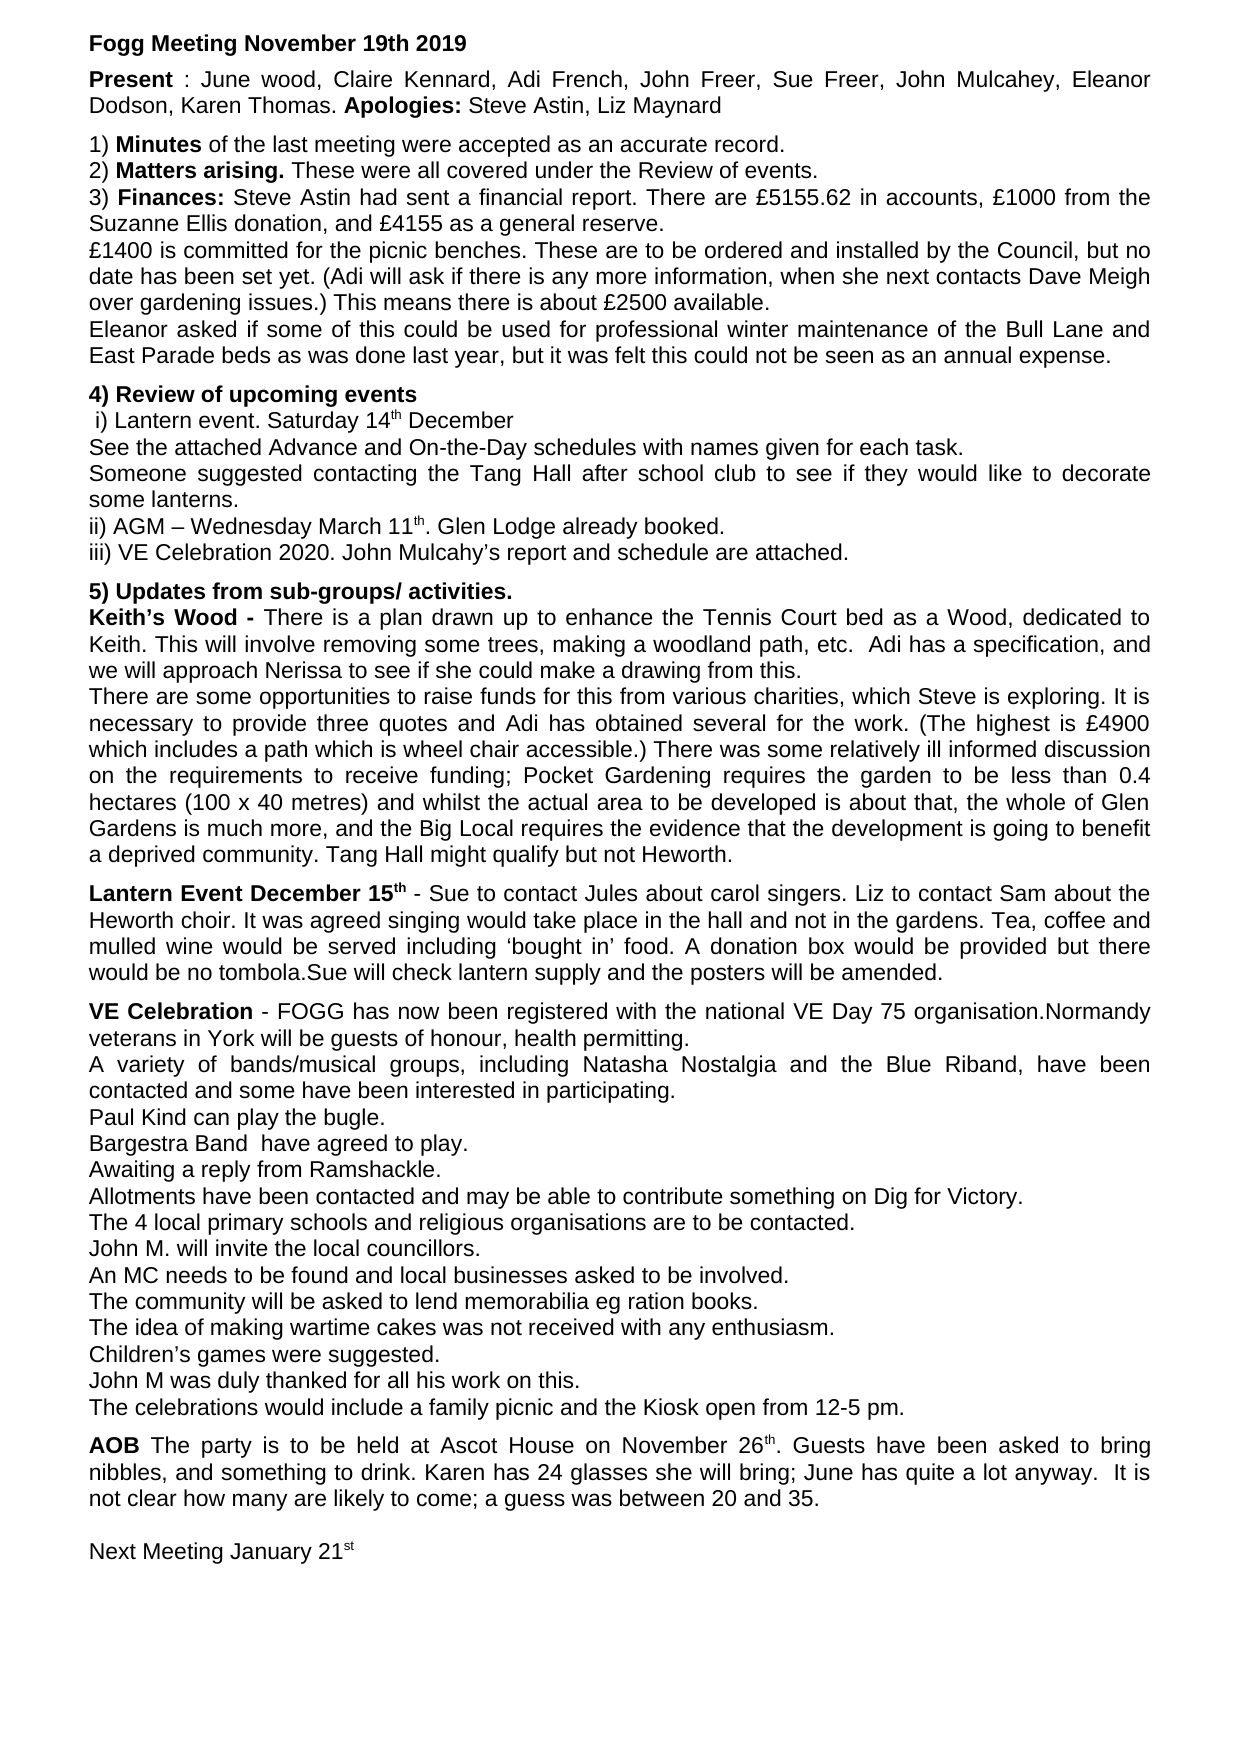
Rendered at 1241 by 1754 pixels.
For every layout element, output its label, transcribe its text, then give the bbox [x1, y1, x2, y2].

text Awaiting a reply from Ramshackle. [89, 1156, 1152, 1183]
text Children’s games were suggested. [89, 1341, 1152, 1367]
text Lantern Event December 15th - Sue to contact Jules about carol singers. Liz to contact Sam about the Heworth choir. It was agreed singing would take place in the hall and not in the gardens. Tea, coffee and mulled wine would be served including ‘bought in’ food. A donation box would be provided but there would be no tombola.Sue will check lantern supply and the posters will be amended. [89, 880, 1152, 986]
text See the attached Advance and On-the-Day schedules with names given for each task. [89, 433, 1152, 460]
text John M was duly thanked for all his work on this. [89, 1367, 1152, 1393]
text Allotments have been contacted and may be able to contribute something on Dig for Victory. [89, 1183, 1152, 1209]
text Paul Kind can play the bugle. [89, 1103, 1152, 1130]
text There are some opportunities to raise funds for this from various charities, which Steve is exploring. It is necessary to provide three quotes and Adi has obtained several for the work. (The highest is £4900 which includes a path which is wheel chair accessible.) There was some relatively ill informed discussion on the requirements to receive funding; Pocket Gardening requires the garden to be less than 0.4 hectares (100 x 40 metres) and whilst the actual area to be developed is about that, the whole of Glen Gardens is much more, and the Big Local requires the evidence that the development is going to benefit a deprived community. Tang Hall might qualify but not Heworth. [89, 683, 1152, 868]
text Keith’s Wood - There is a plan drawn up to enhance the Tennis Court bed as a Wood, dedicated to Keith. This will involve removing some trees, making a woodland path, etc. Adi has a specification, and we will approach Nerissa to see if she could make a drawing from this. [89, 604, 1152, 683]
text iii) VE Celebration 2020. John Mulcahy’s report and schedule are attached. [89, 539, 1152, 565]
text £1400 is committed for the picnic benches. These are to be ordered and installed by the Council, but no date has been set yet. (Adi will ask if there is any more information, when she next contacts Dave Meigh over gardening issues.) This means there is about £2500 available. [89, 237, 1152, 316]
text A variety of bands/musical groups, including Natasha Nostalgia and the Blue Riband, have been contacted and some have been interested in participating. [89, 1051, 1152, 1103]
text Someone suggested contacting the Tang Hall after school club to see if they would like to decorate some lanterns. [89, 460, 1152, 513]
text The community will be asked to lend memorabilia eg ration books. [89, 1288, 1152, 1314]
text 3) Finances: Steve Astin had sent a financial report. There are £5155.62 in accounts, £1000 from the Suzanne Ellis donation, and £4155 as a general reserve. [89, 184, 1152, 237]
text An MC needs to be found and local businesses asked to be involved. [89, 1262, 1152, 1288]
text 2) Matters arising. These were all covered under the Review of events. [89, 157, 1152, 184]
text i) Lantern event. Saturday 14th December [89, 407, 1152, 433]
text Eleanor asked if some of this could be used for professional winter maintenance of the Bull Lane and East Parade beds as was done last year, but it was felt this could not be seen as an annual expense. [89, 316, 1152, 368]
text The 4 local primary schools and religious organisations are to be contacted. [89, 1209, 1152, 1235]
text Bargestra Band have agreed to play. [89, 1130, 1152, 1156]
text Present : June wood, Claire Kennard, Adi French, John Freer, Sue Freer, John Mulcahey, Eleanor Dodson, Karen Thomas. Apologies: Steve Astin, Liz Maynard [89, 66, 1152, 119]
text AOB The party is to be held at Ascot House on November 26th. Guests have been asked to bring nibbles, and something to drink. Karen has 24 glasses she will bring; June has quite a lot anyway. It is not clear how many are likely to come; a guess was between 20 and 35. [89, 1432, 1152, 1511]
text Next Meeting January 21st [89, 1511, 1152, 1564]
text John M. will invite the local councillors. [89, 1235, 1152, 1262]
text ii) AGM – Wednesday March 11th. Glen Lodge already booked. [89, 513, 1152, 539]
text 1) Minutes of the last meeting were accepted as an accurate record. [89, 131, 1152, 157]
text VE Celebration - FOGG has now been registered with the national VE Day 75 organisation.Normandy veterans in York will be guests of honour, health permitting. [89, 998, 1152, 1051]
text Fogg Meeting November 19th 2019 [89, 29, 1152, 56]
text The celebrations would include a family picnic and the Kiosk open from 12-5 pm. [89, 1393, 1152, 1420]
text 4) Review of upcoming events [89, 381, 1152, 407]
text The idea of making wartime cakes was not received with any enthusiasm. [89, 1314, 1152, 1341]
text 5) Updates from sub-groups/ activities. [89, 578, 1152, 604]
